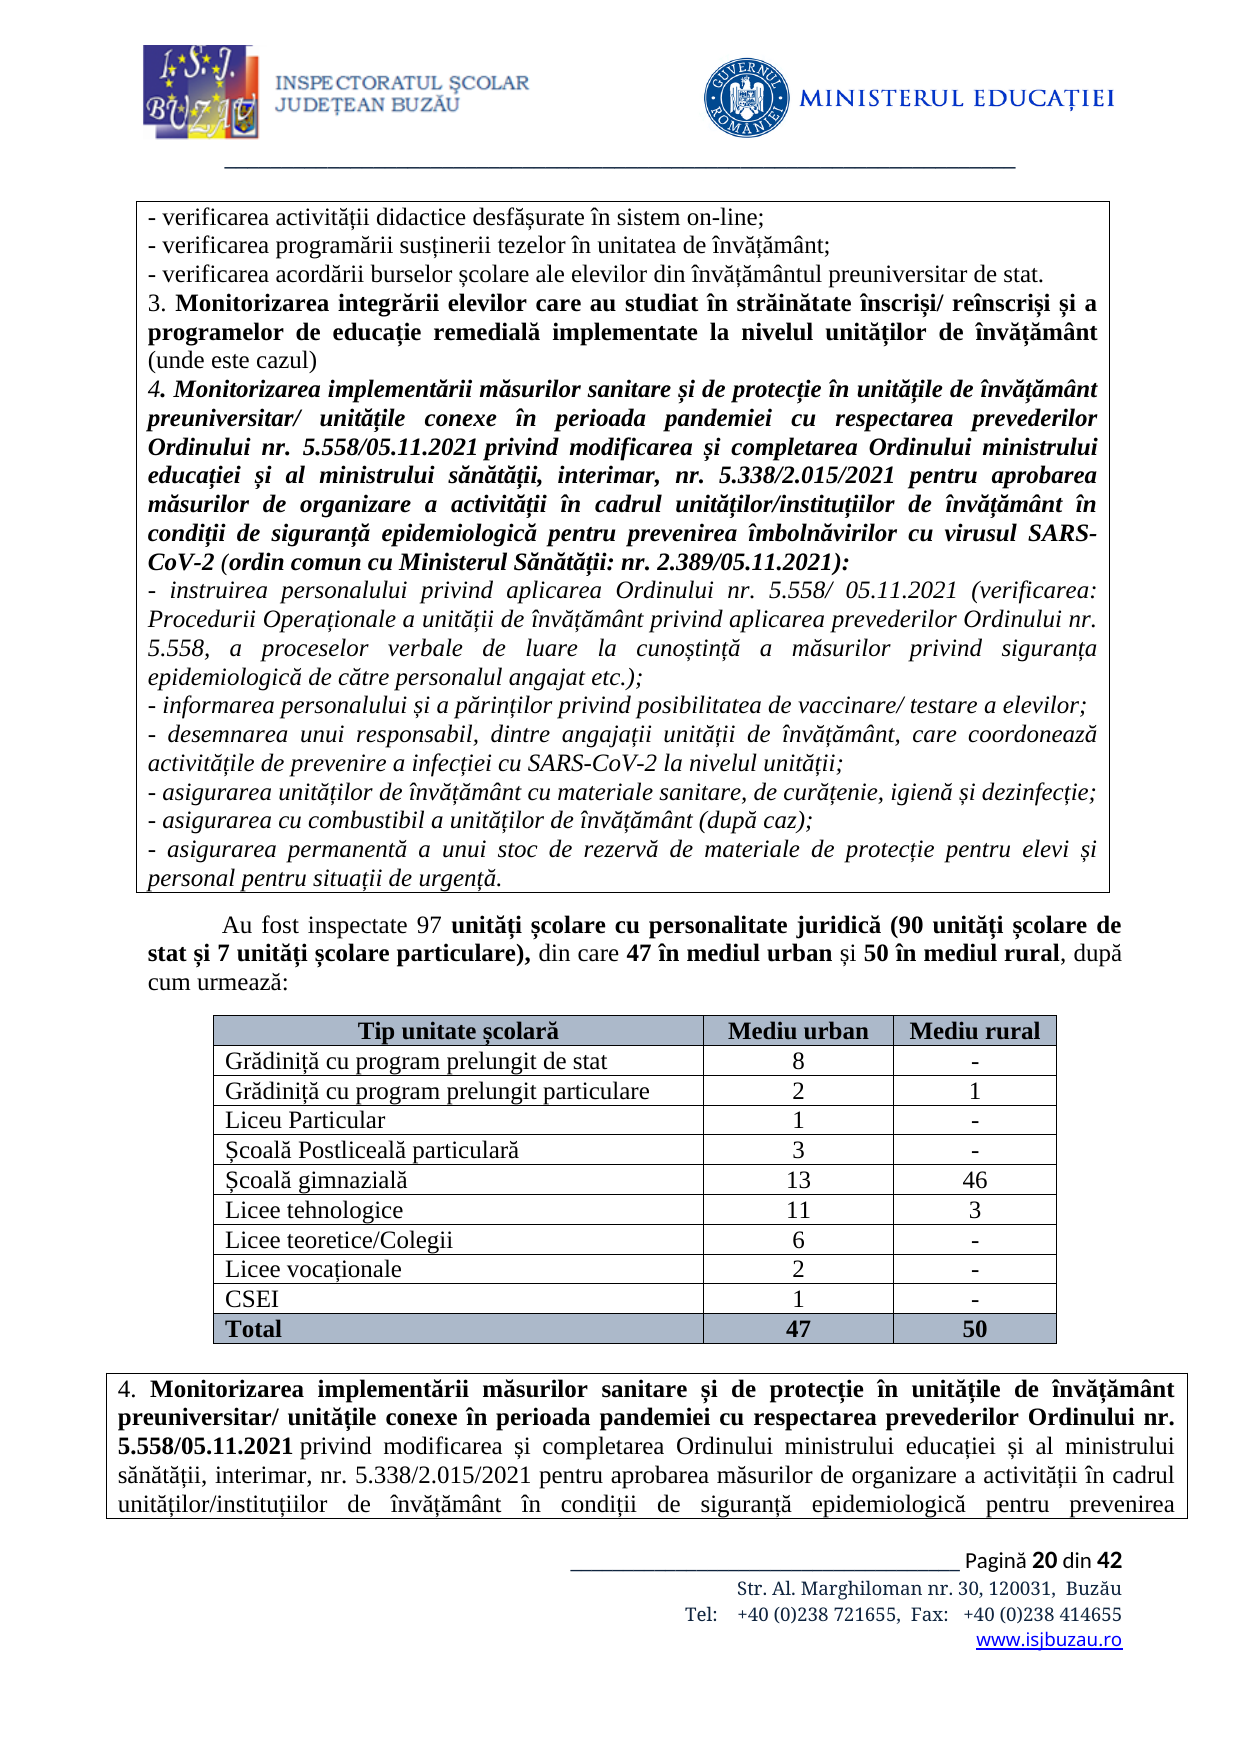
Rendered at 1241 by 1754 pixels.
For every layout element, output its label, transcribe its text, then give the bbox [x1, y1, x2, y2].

table_cell - [894, 1225, 1056, 1253]
table_cell 1 [894, 1076, 1056, 1104]
table_cell Liceu Particular [214, 1106, 703, 1134]
table_cell 2 [704, 1255, 893, 1283]
table_cell - [894, 1284, 1056, 1313]
table_cell Grădiniță cu program prelungit de stat [214, 1046, 703, 1075]
table_cell 13 [704, 1165, 893, 1194]
table_cell Licee teoretice/Colegii [214, 1225, 703, 1253]
table_cell 3 [704, 1135, 893, 1164]
picture [142, 45, 535, 141]
table_cell Grădiniță cu program prelungit particulare [214, 1076, 703, 1104]
table_cell 6 [704, 1225, 893, 1253]
table_cell 1 [704, 1106, 893, 1134]
table_header Tip unitate școlară [214, 1016, 703, 1045]
picture [688, 45, 1124, 149]
table_cell Total [214, 1314, 703, 1343]
table_cell CSEI [214, 1284, 703, 1313]
table_header Mediu rural [894, 1016, 1056, 1045]
table_cell - [894, 1255, 1056, 1283]
table_cell 8 [704, 1046, 893, 1075]
table_cell 3 [894, 1195, 1056, 1224]
table_cell 47 [704, 1314, 893, 1343]
table_cell 2 [704, 1076, 893, 1104]
table_cell 50 [894, 1314, 1056, 1343]
table_cell 11 [704, 1195, 893, 1224]
table_cell - [894, 1046, 1056, 1075]
table_cell Școală Postliceală particulară [214, 1135, 703, 1164]
table_header Mediu urban [704, 1016, 893, 1045]
table_cell 1 [704, 1284, 893, 1313]
table_cell 46 [894, 1165, 1056, 1194]
table_cell Licee vocaționale [214, 1255, 703, 1283]
table_cell Licee tehnologice [214, 1195, 703, 1224]
text Au fost inspectate 97 unități școlare cu personalitate juridică (90 unități școlare de stat și 7 unități școlare particulare), din care 47 în mediul urban și 50 în mediul rural, după cum urmează: [148, 910, 1122, 996]
table_cell - [894, 1106, 1056, 1134]
table_cell Școală gimnazială [214, 1165, 703, 1194]
table_cell - [894, 1135, 1056, 1164]
